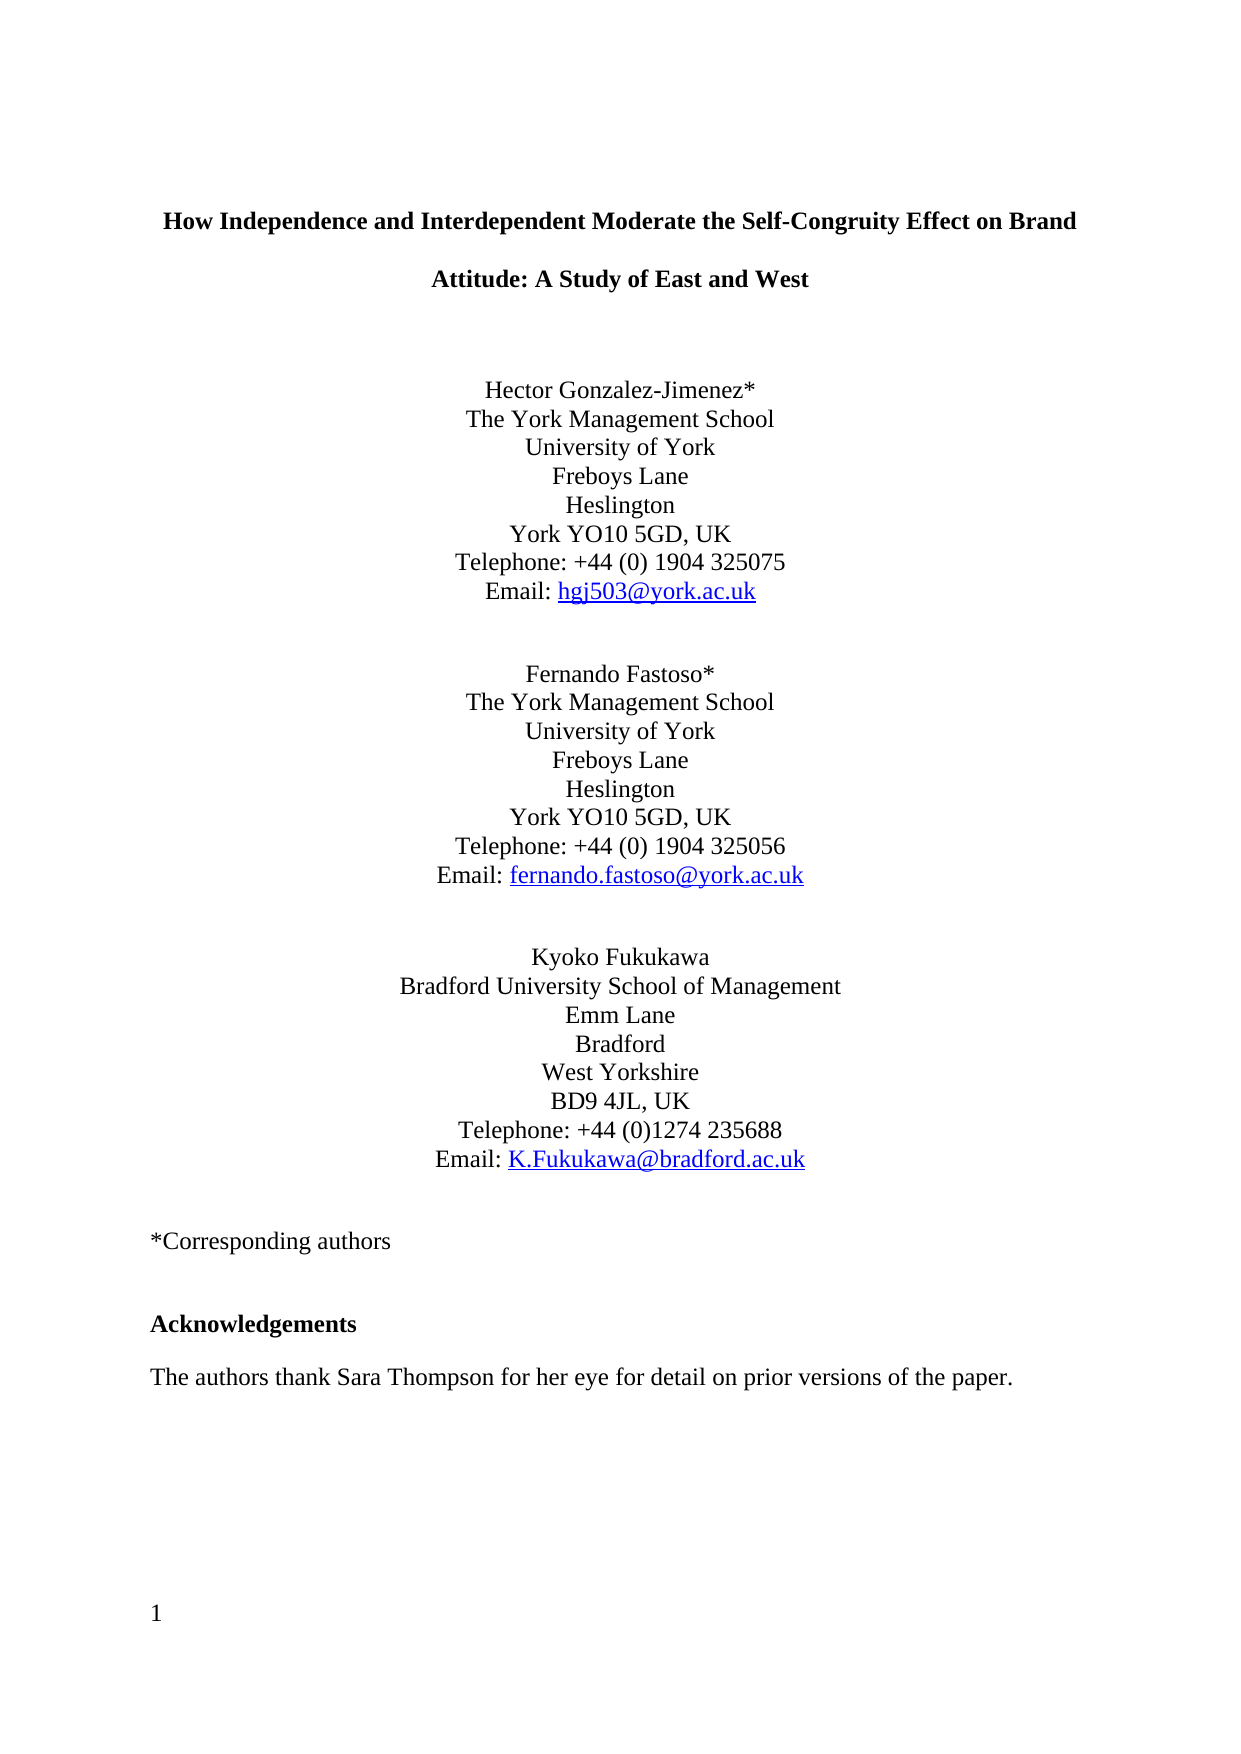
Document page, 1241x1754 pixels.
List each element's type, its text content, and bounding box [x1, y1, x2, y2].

text BD9 4JL, UK [150, 1086, 1090, 1115]
text The York Management School [150, 404, 1090, 432]
text Bradford University School of Management [150, 971, 1090, 1000]
text University of York [150, 716, 1090, 745]
text Telephone: +44 (0) 1904 325075 [150, 547, 1090, 576]
text Fernando Fastoso* [150, 659, 1090, 687]
text Email: fernando.fastoso@york.ac.uk [150, 860, 1090, 889]
text University of York [150, 432, 1090, 461]
text Emm Lane [150, 1000, 1090, 1029]
text York YO10 5GD, UK [150, 802, 1090, 831]
text West Yorkshire [150, 1057, 1090, 1086]
text Hector Gonzalez-Jimenez* [150, 375, 1090, 404]
text Heslington [150, 774, 1090, 802]
text Email: K.Fukukawa@bradford.ac.uk [150, 1144, 1090, 1172]
text The York Management School [150, 687, 1090, 716]
text Telephone: +44 (0) 1904 325056 [150, 831, 1090, 860]
text York YO10 5GD, UK [150, 519, 1090, 547]
text Freboys Lane [150, 745, 1090, 774]
text Email: hgj503@york.ac.uk [150, 576, 1090, 605]
text Kyoko Fukukawa [150, 942, 1090, 971]
text *Corresponding authors [150, 1226, 1090, 1255]
text Heslington [150, 490, 1090, 519]
text Telephone: +44 (0)1274 235688 [150, 1115, 1090, 1144]
text How Independence and Interdependent Moderate the Self-Congruity Effect on Brand Attitude: A Study of East and West [150, 206, 1090, 292]
text Freboys Lane [150, 461, 1090, 490]
text Bradford [150, 1029, 1090, 1057]
text The authors thank Sara Thompson for her eye for detail on prior versions of the paper. [150, 1362, 1090, 1391]
text Acknowledgements [150, 1309, 1090, 1337]
